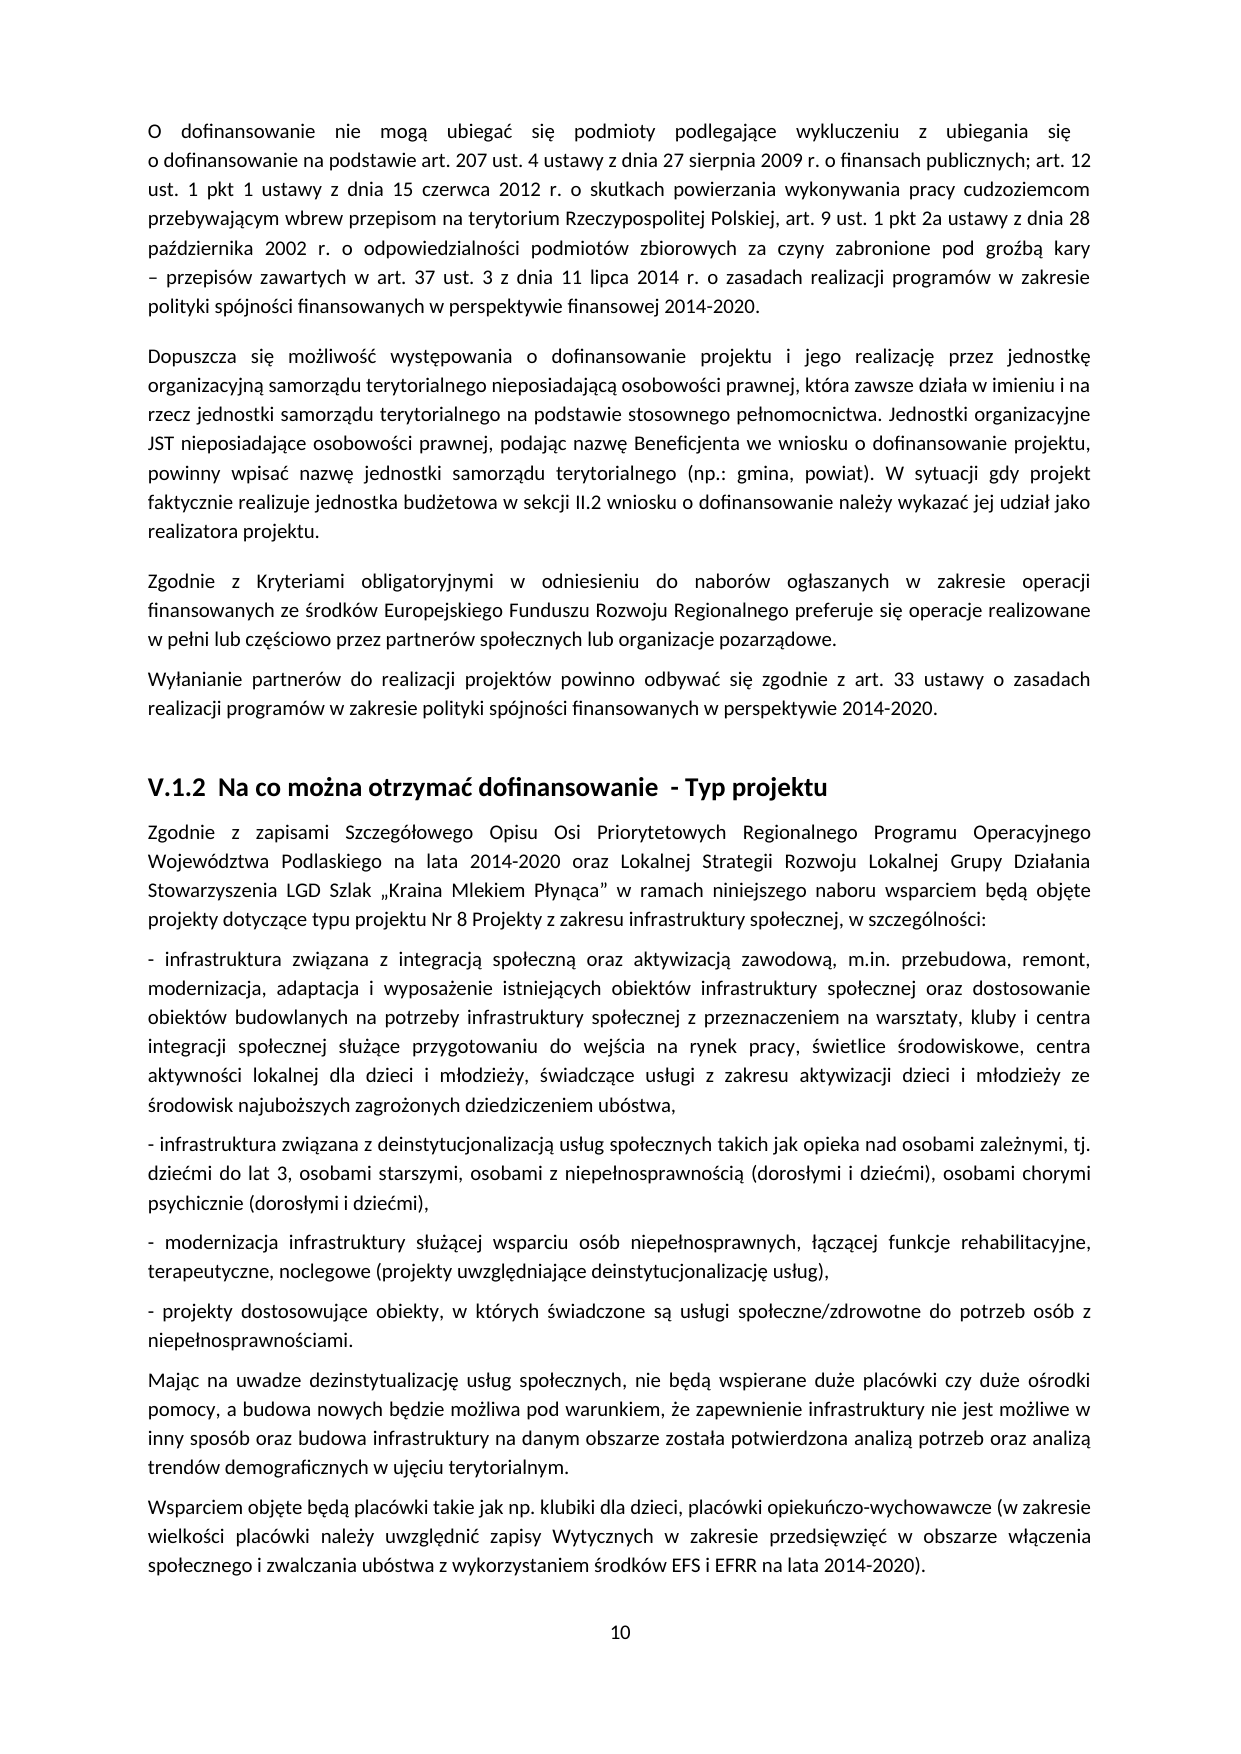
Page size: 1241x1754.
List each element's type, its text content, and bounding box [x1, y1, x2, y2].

text Mając na uwadze dezinstytualizację usług społecznych, nie będą wspierane duże placówki czy duże ośrodki pomocy, a budowa nowych będzie możliwa pod warunkiem, że zapewnienie infrastruktury nie jest możliwe w inny sposób oraz budowa infrastruktury na danym obszarze została potwierdzona analizą potrzeb oraz analizą trendów demograficznych w ujęciu terytorialnym. [148, 1367, 1092, 1480]
text Dopuszcza się możliwość występowania o dofinansowanie projektu i jego realizację przez jednostkę organizacyjną samorządu terytorialnego nieposiadającą osobowości prawnej, która zawsze działa w imieniu i na rzecz jednostki samorządu terytorialnego na podstawie stosownego pełnomocnictwa. Jednostki organizacyjne JST nieposiadające osobowości prawnej, podając nazwę Beneficjenta we wniosku o dofinansowanie projektu, powinny wpisać nazwę jednostki samorządu terytorialnego (np.: gmina, powiat). W sytuacji gdy projekt faktycznie realizuje jednostka budżetowa w sekcji II.2 wniosku o dofinansowanie należy wykazać jej udział jako realizatora projektu. [148, 343, 1092, 543]
text - infrastruktura związana z deinstytucjonalizacją usług społecznych takich jak opieka nad osobami zależnymi, tj. dziećmi do lat 3, osobami starszymi, osobami z niepełnosprawnością (dorosłymi i dziećmi), osobami chorymi psychicznie (dorosłymi i dziećmi), [148, 1131, 1092, 1215]
text Wsparciem objęte będą placówki takie jak np. klubiki dla dzieci, placówki opiekuńczo-wychowawcze (w zakresie wielkości placówki należy uwzględnić zapisy Wytycznych w zakresie przedsięwzięć w obszarze włączenia społecznego i zwalczania ubóstwa z wykorzystaniem środków EFS i EFRR na lata 2014-2020). [148, 1494, 1092, 1578]
text O dofinansowanie nie mogą ubiegać się podmioty podlegające wykluczeniu z ubiegania się o dofinansowanie na podstawie art. 207 ust. 4 ustawy z dnia 27 sierpnia 2009 r. o finansach publicznych; art. 12 ust. 1 pkt 1 ustawy z dnia 15 czerwca 2012 r. o skutkach powierzania wykonywania pracy cudzoziemcom przebywającym wbrew przepisom na terytorium Rzeczypospolitej Polskiej, art. 9 ust. 1 pkt 2a ustawy z dnia 28 października 2002 r. o odpowiedzialności podmiotów zbiorowych za czyny zabronione pod groźbą kary – przepisów zawartych w art. 37 ust. 3 z dnia 11 lipca 2014 r. o zasadach realizacji programów w zakresie polityki spójności finansowanych w perspektywie finansowej 2014-2020. [148, 118, 1092, 318]
text Wyłanianie partnerów do realizacji projektów powinno odbywać się zgodnie z art. 33 ustawy o zasadach realizacji programów w zakresie polityki spójności finansowanych w perspektywie 2014-2020. [148, 666, 1092, 721]
text - projekty dostosowujące obiekty, w których świadczone są usługi społeczne/zdrowotne do potrzeb osób z niepełnosprawnościami. [148, 1298, 1092, 1353]
text Zgodnie z Kryteriami obligatoryjnymi w odniesieniu do naborów ogłaszanych w zakresie operacji finansowanych ze środków Europejskiego Funduszu Rozwoju Regionalnego preferuje się operacje realizowane w pełni lub częściowo przez partnerów społecznych lub organizacje pozarządowe. [148, 568, 1092, 652]
text - modernizacja infrastruktury służącej wsparciu osób niepełnosprawnych, łączącej funkcje rehabilitacyjne, terapeutyczne, noclegowe (projekty uwzględniające deinstytucjonalizację usług), [148, 1229, 1092, 1284]
text V.1.2 Na co można otrzymać dofinansowanie - Typ projektu [148, 771, 1092, 804]
text - infrastruktura związana z integracją społeczną oraz aktywizacją zawodową, m.in. przebudowa, remont, modernizacja, adaptacja i wyposażenie istniejących obiektów infrastruktury społecznej oraz dostosowanie obiektów budowlanych na potrzeby infrastruktury społecznej z przeznaczeniem na warsztaty, kluby i centra integracji społecznej służące przygotowaniu do wejścia na rynek pracy, świetlice środowiskowe, centra aktywności lokalnej dla dzieci i młodzieży, świadczące usługi z zakresu aktywizacji dzieci i młodzieży ze środowisk najuboższych zagrożonych dziedziczeniem ubóstwa, [148, 946, 1092, 1117]
text Zgodnie z zapisami Szczegółowego Opisu Osi Priorytetowych Regionalnego Programu Operacyjnego Województwa Podlaskiego na lata 2014-2020 oraz Lokalnej Strategii Rozwoju Lokalnej Grupy Działania Stowarzyszenia LGD Szlak „Kraina Mlekiem Płynąca” w ramach niniejszego naboru wsparciem będą objęte projekty dotyczące typu projektu Nr 8 Projekty z zakresu infrastruktury społecznej, w szczególności: [148, 819, 1092, 932]
